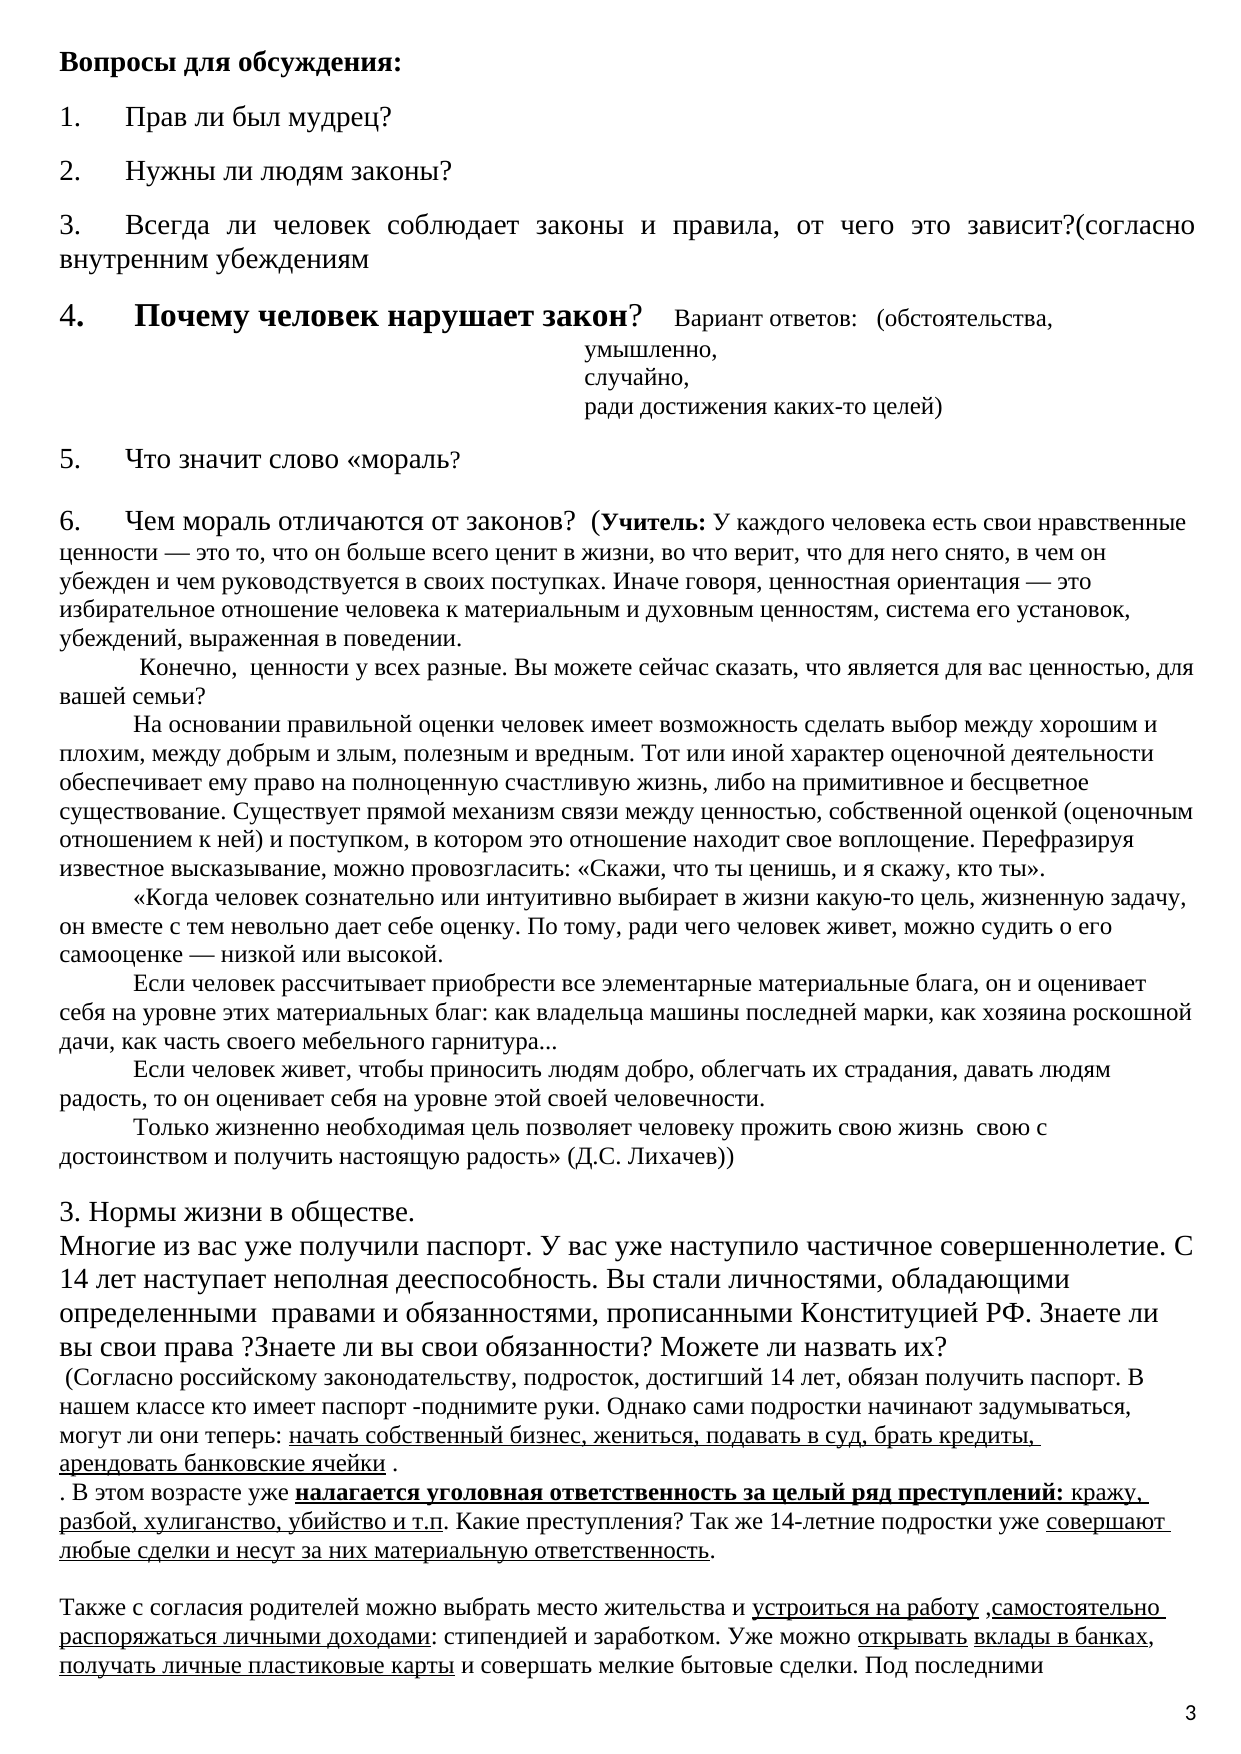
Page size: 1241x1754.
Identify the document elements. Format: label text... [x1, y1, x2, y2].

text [59, 1362, 1196, 1678]
text Вопросы для обсуждения: [59, 44, 1196, 78]
text ради достижения каких-то целей) [59, 391, 1196, 420]
text 5. Что значит слово «мораль? [59, 441, 1196, 474]
text 3. Нормы жизни в обществе. [59, 1194, 1196, 1228]
text 2. Нужны ли людям законы? [59, 153, 1196, 187]
text 1. Прав ли был мудрец? [59, 99, 1196, 132]
text умышленно, [59, 334, 1196, 362]
text 6. Чем мораль отличаются от законов? (Учитель: У каждого человека есть свои нравственные ценности — это то, что он больше всего ценит в жизни, во что верит, что для него снято, в чем он убежден и чем руководствуется в своих поступках. Иначе говоря, ценностная ориентация — это избирательное отношение человека к материальным и духовным ценностям, система его установок, убеждений, выраженная в поведении. Конечно, ценности у всех разные. Вы можете сейчас сказать, что является для вас ценностью, для вашей семьи? На основании правильной оценки человек имеет возможность сделать выбор между хорошим и плохим, между добрым и злым, полезным и вредным. Тот или иной характер оценочной деятельности обеспечивает ему право на полноценную счастливую жизнь, либо на примитивное и бесцветное существование. Существует прямой механизм связи между ценностью, собственной оценкой (оценочным отношением к ней) и поступком, в котором это отношение находит свое воплощение. Перефразируя известное высказывание, можно провозгласить: «Скажи, что ты ценишь, и я скажу, кто ты». «Когда человек сознательно или интуитивно выбирает в жизни какую-то цель, жизненную задачу, он вместе с тем невольно дает себе оценку. По тому, ради чего человек живет, можно судить о его самооценке — низкой или высокой. Если человек рассчитывает приобрести все элементарные материальные блага, он и оценивает себя на уровне этих материальных благ: как владельца машины последней марки, как хозяина роскошной дачи, как часть своего мебельного гарнитура... Если человек живет, чтобы приносить людям добро, облегчать их страдания, давать людям радость, то он оценивает себя на уровне этой своей человечности. Только жизненно необходимая цель позволяет человеку прожить свою жизнь свою с достоинством и получить настоящую радость» (Д.С. Лихачев)) [59, 503, 1196, 1169]
text 4. Почему человек нарушает закон? Вариант ответов: (обстоятельства, [59, 295, 1196, 334]
text 3. Всегда ли человек соблюдает законы и правила, от чего это зависит?(согласно внутренним убеждениям [59, 207, 1196, 274]
text Многие из вас уже получили паспорт. У вас уже наступило частичное совершеннолетие. С 14 лет наступает неполная дееспособность. Вы стали личностями, обладающими определенными правами и обязанностями, прописанными Конституцией РФ. Знаете ли вы свои права ?Знаете ли вы свои обязанности? Можете ли назвать их? [59, 1228, 1196, 1362]
text случайно, [59, 362, 1196, 391]
